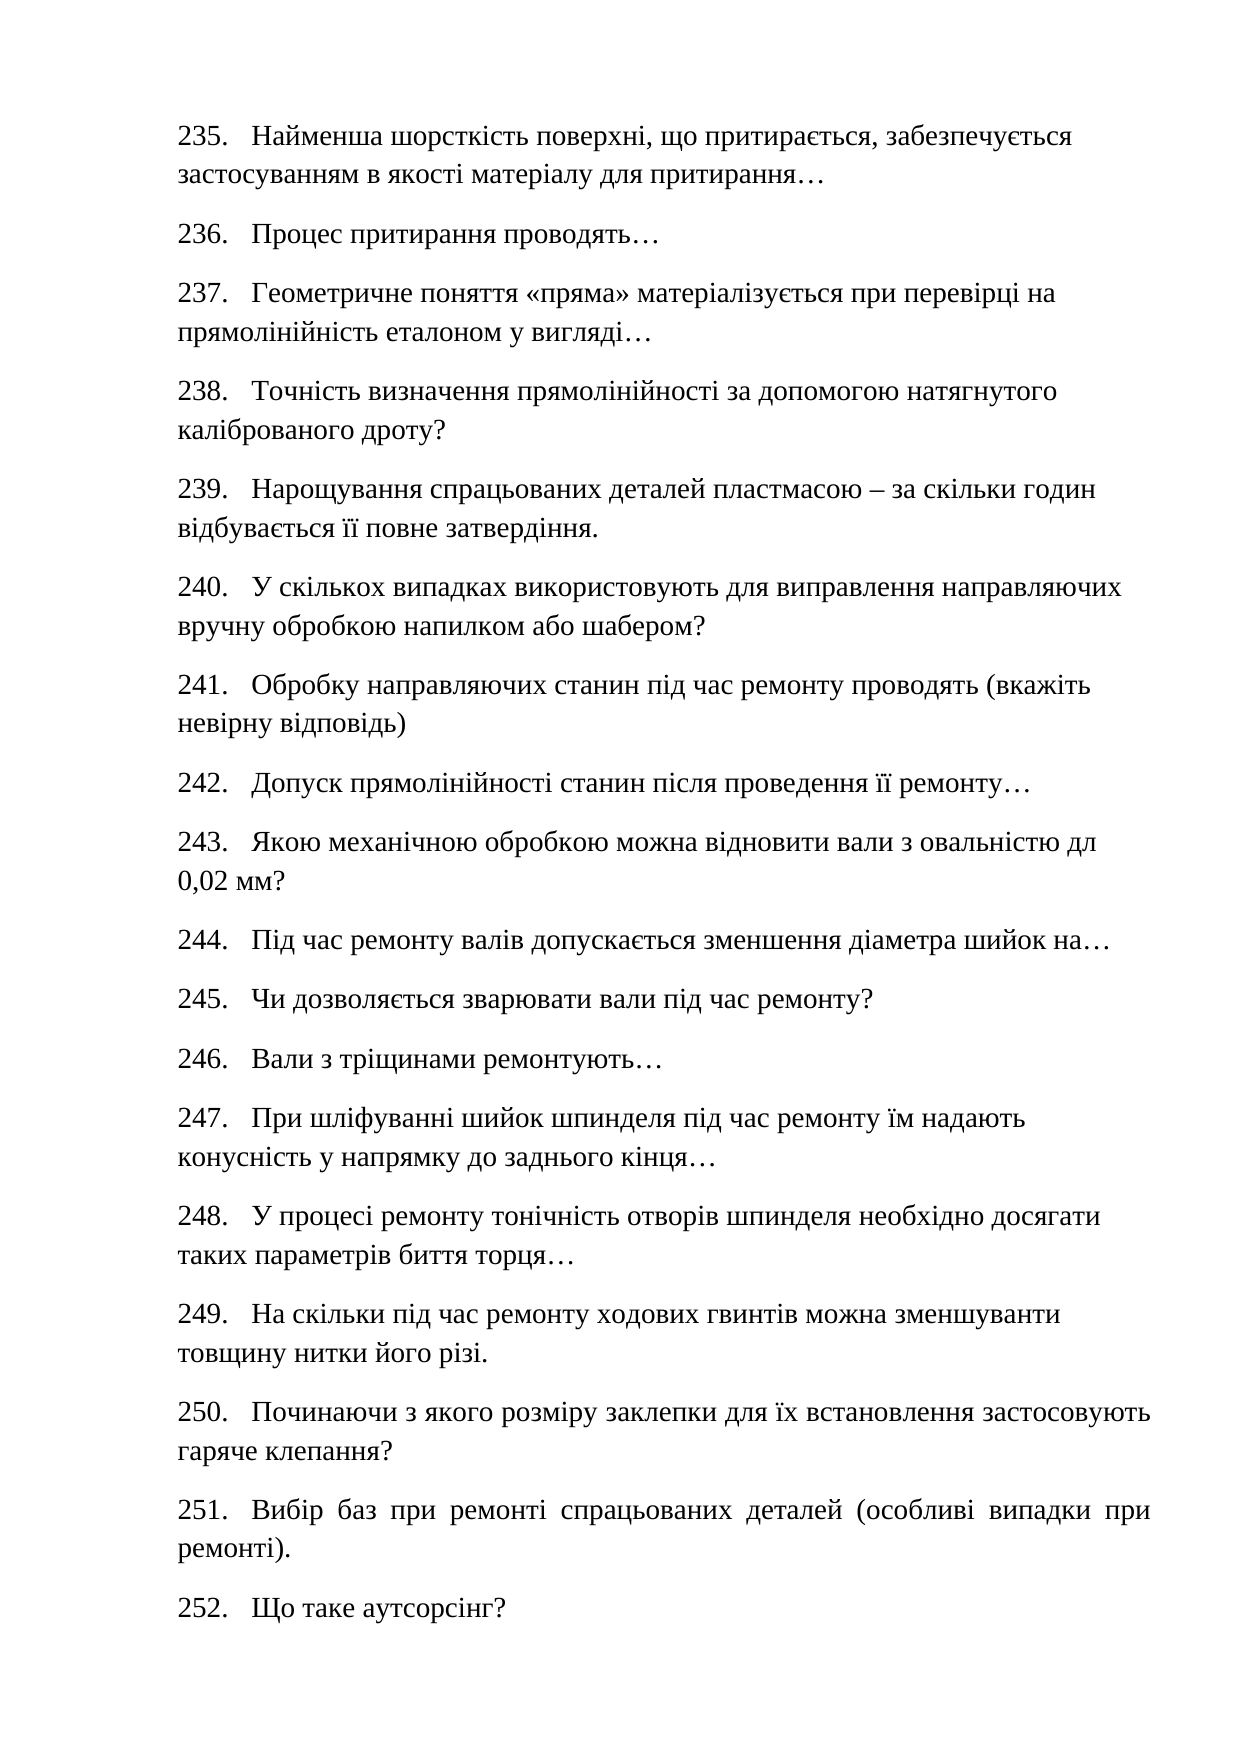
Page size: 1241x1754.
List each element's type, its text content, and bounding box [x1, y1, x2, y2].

text 243. Якою механічною обробкою можна відновити вали з овальністю дл 0,02 мм? [177, 824, 1152, 896]
text 251. Вибір баз при ремонті спрацьованих деталей (особливі випадки при ремонті). [177, 1492, 1152, 1564]
text 244. Під час ремонту валів допускається зменшення діаметра шийок на… [177, 922, 1152, 956]
text 240. У скількох випадках використовують для виправлення направляючих вручну обробкою напилком або шабером? [177, 569, 1152, 641]
text 248. У процесі ремонту тонічність отворів шпинделя необхідно досягати таких параметрів биття торця… [177, 1198, 1152, 1270]
text 247. При шліфуванні шийок шпинделя під час ремонту їм надають конусність у напрямку до заднього кінця… [177, 1100, 1152, 1172]
text 241. Обробку направляючих станин під час ремонту проводять (вкажіть невірну відповідь) [177, 667, 1152, 739]
text 235. Найменша шорсткість поверхні, що притирається, забезпечується застосуванням в якості матеріалу для притирання… [177, 118, 1152, 190]
text 252. Що таке аутсорсінг? [177, 1590, 1152, 1623]
text 236. Процес притирання проводять… [177, 216, 1152, 249]
text 249. На скільки під час ремонту ходових гвинтів можна зменшуванти товщину нитки його різі. [177, 1296, 1152, 1368]
text 245. Чи дозволяється зварювати вали під час ремонту? [177, 982, 1152, 1015]
text 246. Вали з тріщинами ремонтують… [177, 1041, 1152, 1074]
text 239. Нарощування спрацьованих деталей пластмасою – за скільки годин відбувається її повне затвердіння. [177, 471, 1152, 543]
text 238. Точність визначення прямолінійності за допомогою натягнутого каліброваного дроту? [177, 373, 1152, 445]
text 242. Допуск прямолінійності станин після проведення її ремонту… [177, 765, 1152, 798]
text 250. Починаючи з якого розміру заклепки для їх встановлення застосовують гаряче клепання? [177, 1394, 1152, 1466]
text 237. Геометричне поняття «пряма» матеріалізується при перевірці на прямолінійність еталоном у вигляді… [177, 275, 1152, 347]
